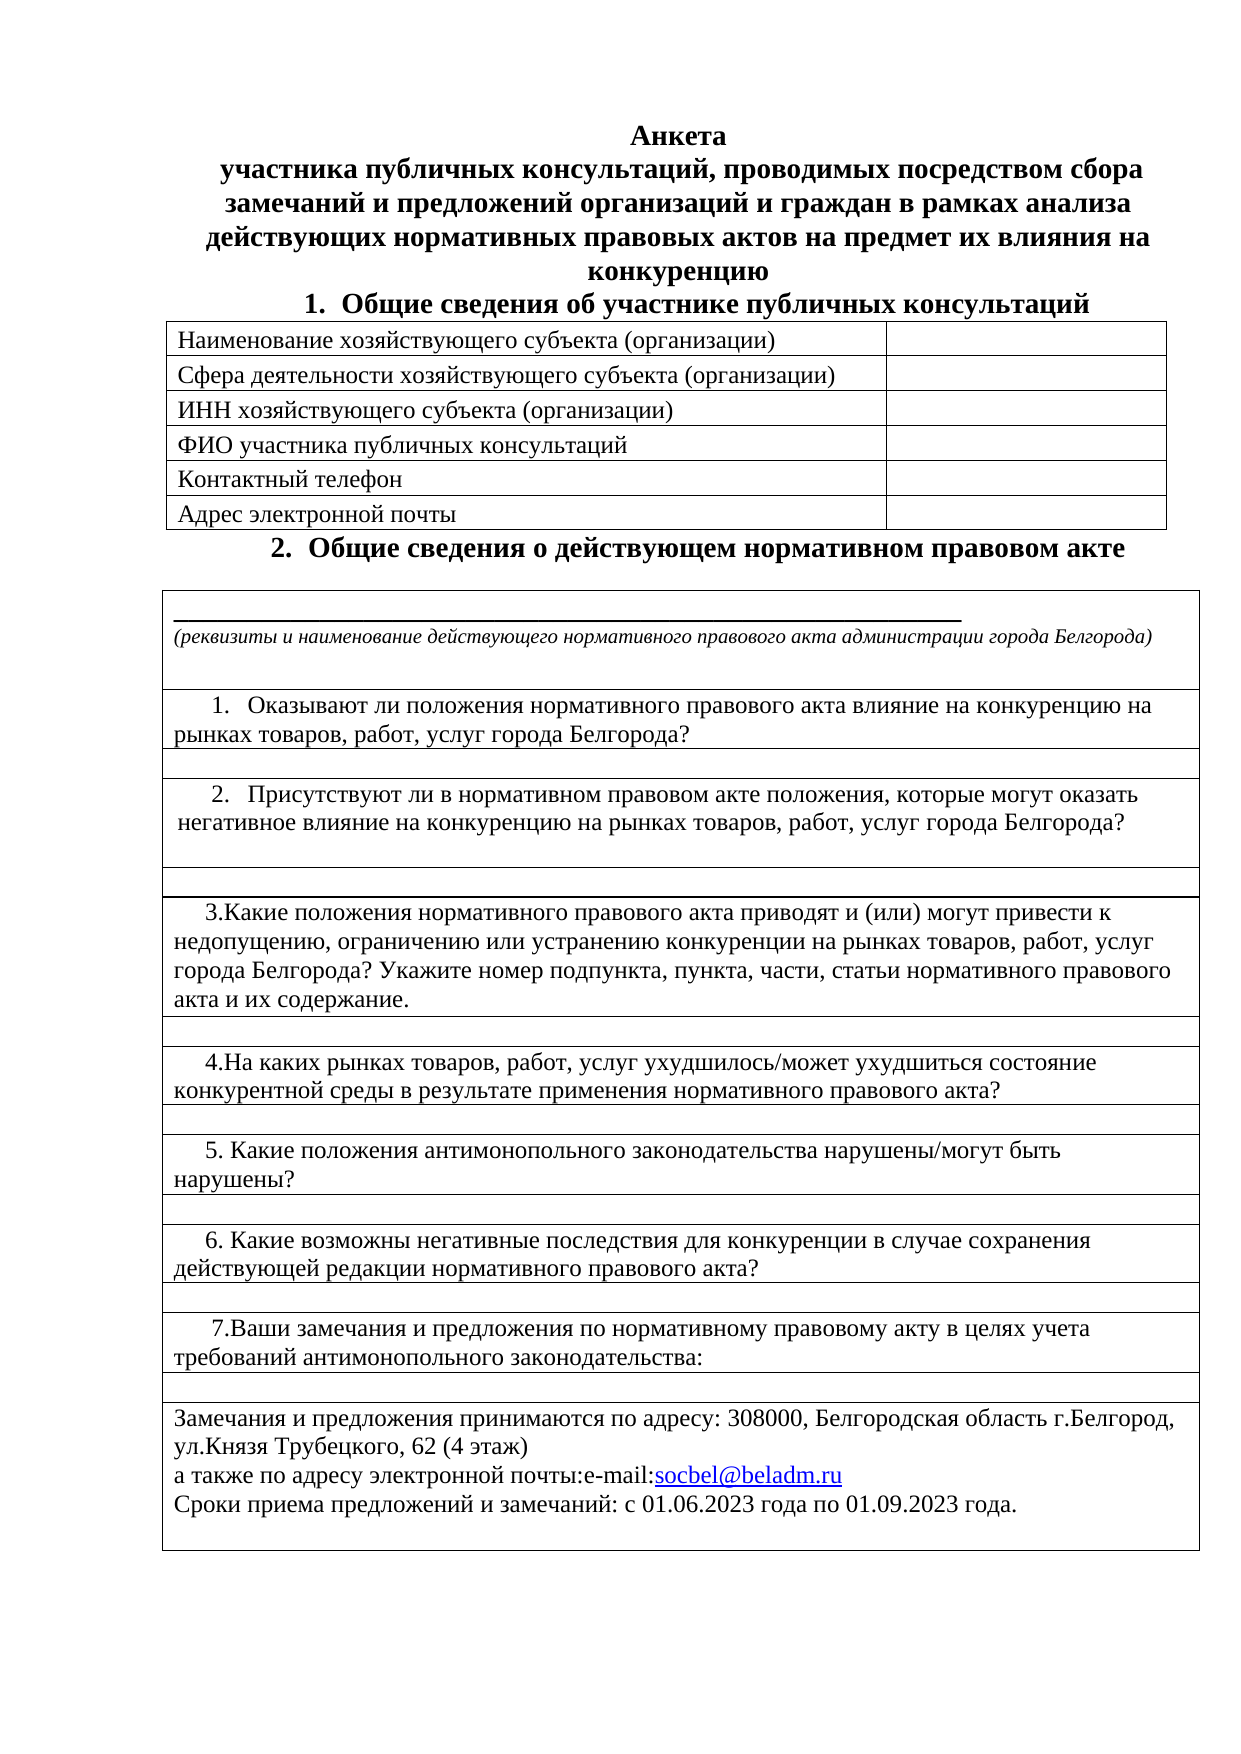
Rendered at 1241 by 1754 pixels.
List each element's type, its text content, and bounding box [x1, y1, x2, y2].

list Общие сведения об участнике публичных консультаций [215, 287, 1179, 321]
table_cell Сфера деятельности хозяйствующего субъекта (организации) [167, 356, 886, 390]
table_cell [887, 426, 1166, 460]
text Анкета [177, 118, 1179, 152]
table_cell [163, 1017, 1199, 1046]
text конкуренцию [177, 253, 1179, 287]
table_cell ИНН хозяйствующего субъекта (организации) [167, 391, 886, 425]
text участника публичных консультаций, проводимых посредством сбора замечаний и предложений организаций и граждан в рамках анализа действующих нормативных правовых актов на предмет их влияния на [177, 152, 1179, 253]
table_cell [887, 391, 1166, 425]
table_cell [163, 868, 1199, 896]
table_header ______________________________________________________ (реквизиты и наименование действующего нормативного правового акта администрации города Белгорода) [163, 591, 1199, 689]
table_cell ФИО участника публичных консультаций [167, 426, 886, 460]
table_cell [163, 749, 1199, 778]
table_cell Контактный телефон [167, 461, 886, 494]
table_header [887, 322, 1166, 355]
table_cell [887, 356, 1166, 390]
table_cell [163, 1105, 1199, 1134]
table_cell [887, 461, 1166, 494]
table_cell Замечания и предложения принимаются по адресу: 308000, Белгородская область г.Белгород, ул.Князя Трубецкого, 62 (4 этаж) а также по адресу электронной почты:e-mail:socbel@beladm.ru Сроки приема предложений и замечаний: с 01.06.2023 года по 01.09.2023 года. [163, 1403, 1199, 1550]
table_cell Адрес электронной почты [167, 496, 886, 529]
table_cell 3.Какие положения нормативного правового акта приводят и (или) могут привести к недопущению, ограничению или устранению конкуренции на рынках товаров, работ, услуг города Белгорода? Укажите номер подпункта, пункта, части, статьи нормативного правового акта и их содержание. [163, 898, 1199, 1016]
table_cell Присутствуют ли в нормативном правовом акте положения, которые могут оказать негативное влияние на конкуренцию на рынках товаров, работ, услуг города Белгорода? [163, 779, 1199, 867]
table_cell 5. Какие положения антимонопольного законодательства нарушены/могут быть нарушены? [163, 1135, 1199, 1194]
table_cell 7.Ваши замечания и предложения по нормативному правовому акту в целях учета требований антимонопольного законодательства: [163, 1313, 1199, 1372]
table_cell [163, 1195, 1199, 1224]
table_cell [163, 1373, 1199, 1402]
table_cell [887, 496, 1166, 529]
table_cell Оказывают ли положения нормативного правового акта влияние на конкуренцию на рынках товаров, работ, услуг города Белгорода? [163, 690, 1199, 748]
table_header Наименование хозяйствующего субъекта (организации) [167, 322, 886, 355]
table_cell [163, 1283, 1199, 1312]
table_cell 6. Какие возможны негативные последствия для конкуренции в случае сохранения действующей редакции нормативного правового акта? [163, 1225, 1199, 1282]
list Общие сведения о действующем нормативном правовом акте [215, 530, 1181, 564]
table_cell 4.На каких рынках товаров, работ, услуг ухудшилось/может ухудшиться состояние конкурентной среды в результате применения нормативного правового акта? [163, 1047, 1199, 1104]
